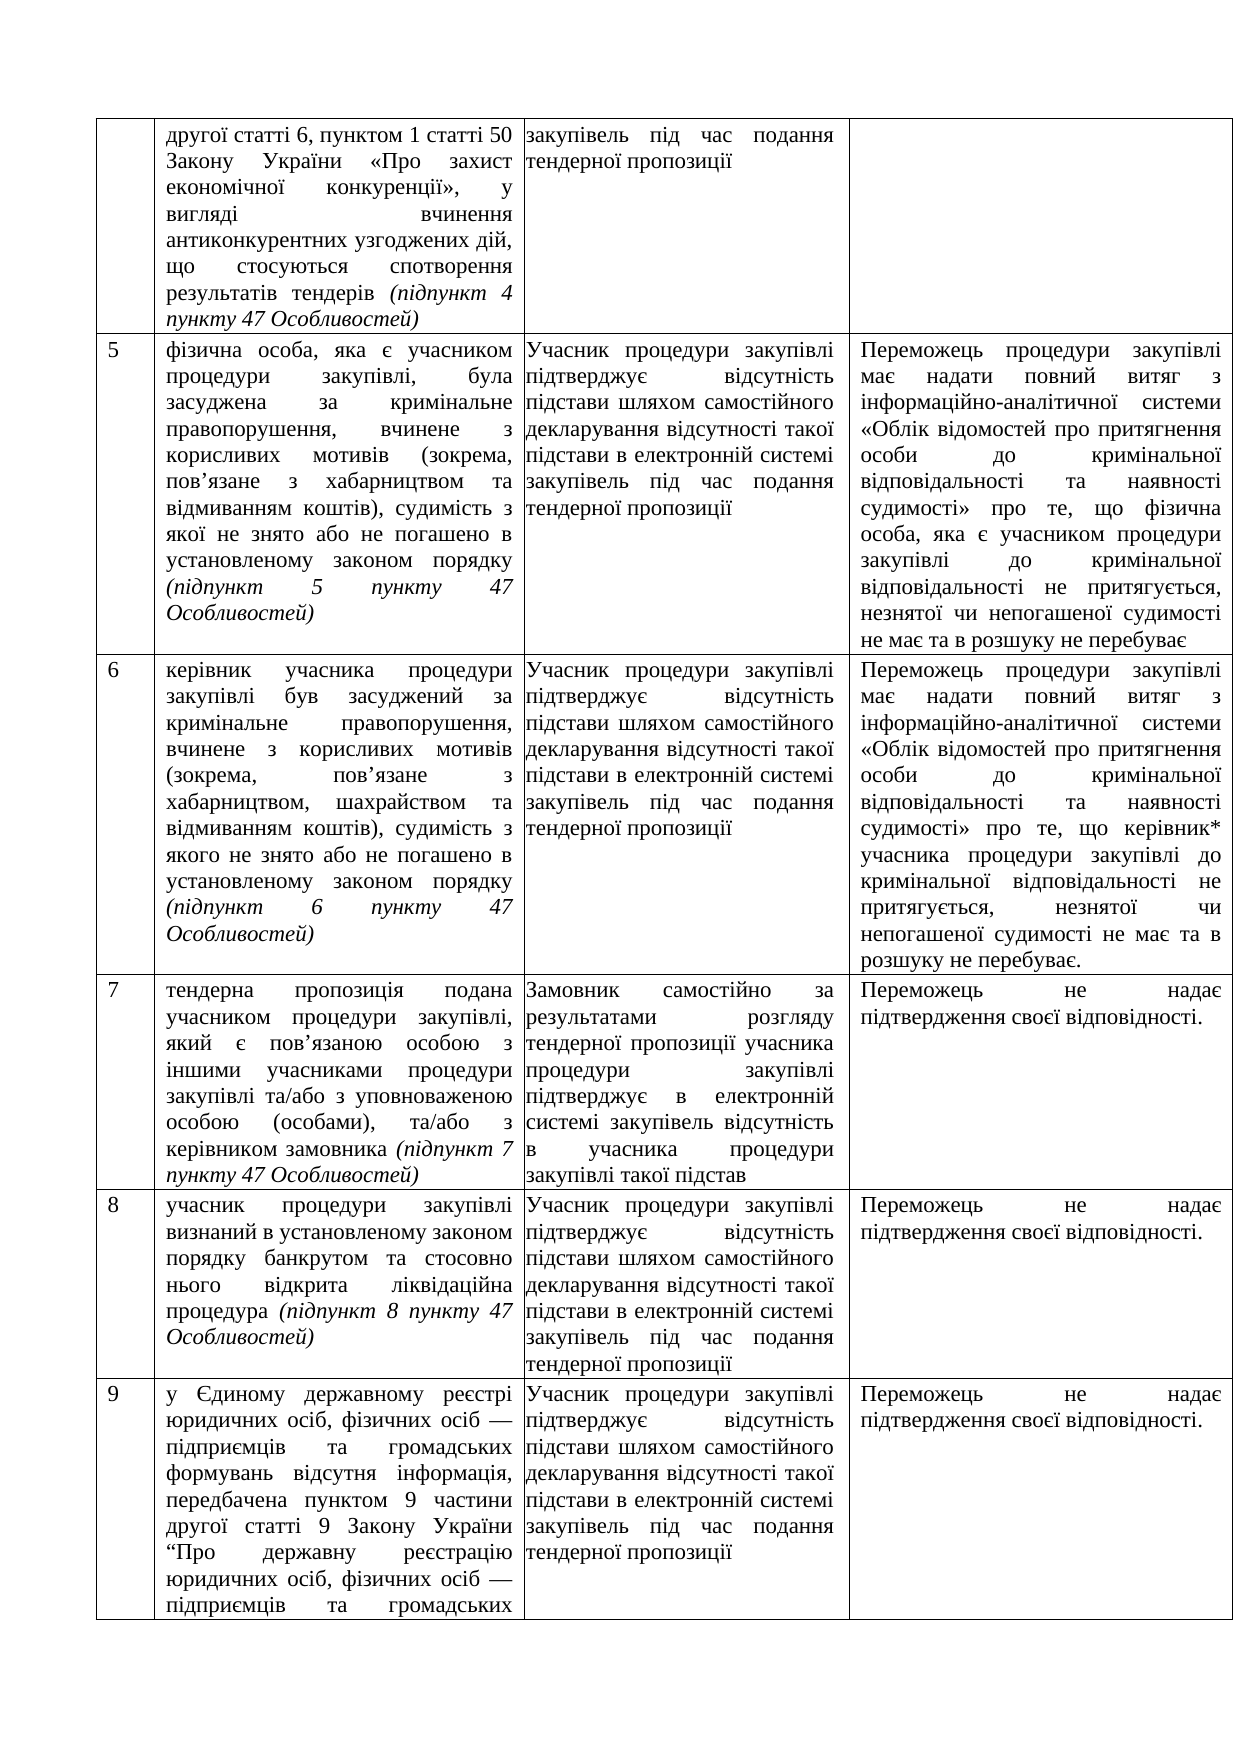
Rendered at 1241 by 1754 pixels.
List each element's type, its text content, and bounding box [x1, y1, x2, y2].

table_cell Замовник самостійно за результатами розгляду тендерної пропозиції учасника процедури закупівлі підтверджує в електронній системі закупівель відсутність в учасника процедури закупівлі такої підстав [525, 975, 849, 1189]
table_cell 5 [97, 334, 154, 653]
table_cell 8 [97, 1190, 154, 1378]
table_cell 9 [97, 1379, 154, 1619]
table_cell 6 [97, 655, 154, 974]
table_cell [850, 119, 1232, 333]
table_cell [155, 119, 524, 333]
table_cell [155, 1379, 524, 1619]
table_cell тендерна пропозиція подана учасником процедури закупівлі, який є пов’язаною особою з іншими учасниками процедури закупівлі та/або з уповноваженою особою (особами), та/або з керівником замовника (підпункт 7 пункту 47 Особливостей) [155, 975, 524, 1189]
table_cell Переможець процедури закупівлі має надати повний витяг з інформаційно-аналітичної системи «Облік відомостей про притягнення особи до кримінальної відповідальності та наявності судимості» про те, що керівник* учасника процедури закупівлі до кримінальної відповідальності не притягується, незнятої чи непогашеної судимості не має та в розшуку не перебуває. [850, 655, 1232, 974]
table_cell фізична особа, яка є учасником процедури закупівлі, була засуджена за кримінальне правопорушення, вчинене з корисливих мотивів (зокрема, пов’язане з хабарництвом та відмиванням коштів), судимість з якої не знято або не погашено в установленому законом порядку (підпункт 5 пункту 47 Особливостей) [155, 334, 524, 653]
table_cell Переможець не надає підтвердження своєї відповідності. [850, 1190, 1232, 1378]
table_cell 4 [97, 119, 154, 333]
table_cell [525, 1379, 849, 1619]
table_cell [850, 1379, 1232, 1619]
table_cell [525, 119, 849, 333]
table_cell Переможець не надає підтвердження своєї відповідності. [850, 975, 1232, 1189]
table_cell Переможець процедури закупівлі має надати повний витяг з інформаційно-аналітичної системи «Облік відомостей про притягнення особи до кримінальної відповідальності та наявності судимості» про те, що фізична особа, яка є учасником процедури закупівлі до кримінальної відповідальності не притягується, незнятої чи непогашеної судимості не має та в розшуку не перебуває [850, 334, 1232, 653]
table_cell учасник процедури закупівлі визнаний в установленому законом порядку банкрутом та стосовно нього відкрита ліквідаційна процедура (підпункт 8 пункту 47 Особливостей) [155, 1190, 524, 1378]
table_cell 7 [97, 975, 154, 1189]
table_cell керівник учасника процедури закупівлі був засуджений за кримінальне правопорушення, вчинене з корисливих мотивів (зокрема, пов’язане з хабарництвом, шахрайством та відмиванням коштів), судимість з якого не знято або не погашено в установленому законом порядку (підпункт 6 пункту 47 Особливостей) [155, 655, 524, 974]
